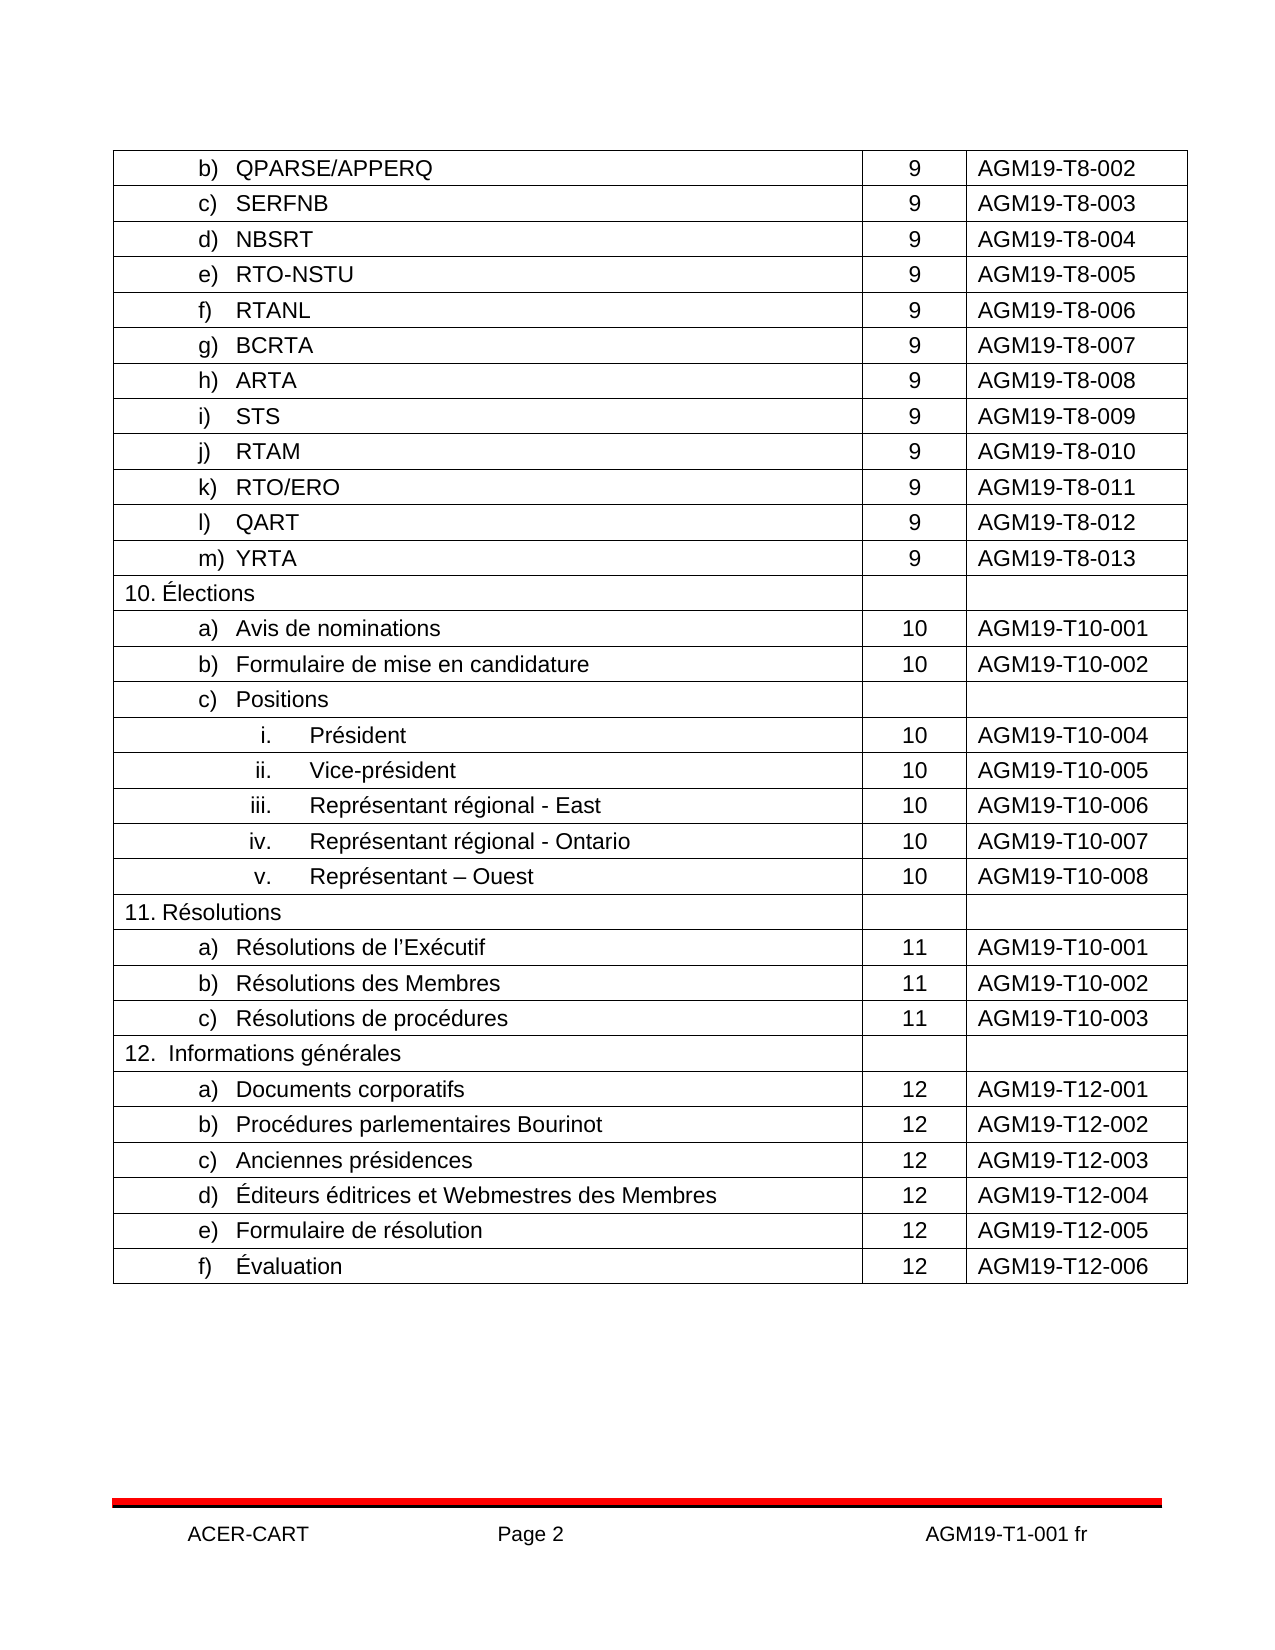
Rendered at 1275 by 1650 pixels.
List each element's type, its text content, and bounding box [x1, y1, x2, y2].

table_cell Résolutions [114, 895, 862, 929]
table_cell 9 [863, 186, 966, 221]
table_cell AGM19-T8-006 [967, 293, 1187, 327]
table_cell AGM19-T8-010 [967, 434, 1187, 469]
table_cell AGM19-T10-003 [967, 1001, 1187, 1035]
table_cell RTO/ERO [114, 470, 862, 504]
table_cell 12 [863, 1072, 966, 1106]
table_cell AGM19-T8-007 [967, 328, 1187, 362]
table_cell AGM19-T12-003 [967, 1143, 1187, 1177]
table_cell 9 [863, 505, 966, 539]
table_cell 10 [863, 718, 966, 752]
table_cell Informations générales [114, 1036, 862, 1071]
table_cell AGM19-T10-005 [967, 753, 1187, 787]
table_cell [967, 682, 1187, 717]
table_cell AGM19-T8-004 [967, 222, 1187, 256]
table_cell 9 [863, 470, 966, 504]
table_cell AGM19-T12-005 [967, 1214, 1187, 1248]
table_cell AGM19-T12-004 [967, 1178, 1187, 1212]
table_cell 10 [863, 753, 966, 787]
table_cell QPARSE/APPERQ [114, 151, 862, 185]
table_cell Résolutions de procédures [114, 1001, 862, 1035]
table_cell 9 [863, 399, 966, 433]
table_cell AGM19-T10-002 [967, 966, 1187, 1000]
table_cell Formulaire de mise en candidature [114, 647, 862, 681]
table_cell Positions [114, 682, 862, 717]
table_cell AGM19-T10-004 [967, 718, 1187, 752]
table_cell 9 [863, 151, 966, 185]
table_cell Président [114, 718, 862, 752]
table_cell AGM19-T10-008 [967, 859, 1187, 894]
table_cell STS [114, 399, 862, 433]
table_cell RTO-NSTU [114, 257, 862, 292]
table_cell Documents corporatifs [114, 1072, 862, 1106]
table_cell AGM19-T12-006 [967, 1249, 1187, 1283]
table_cell 12 [863, 1249, 966, 1283]
table_cell AGM19-T8-005 [967, 257, 1187, 292]
table_cell AGM19-T12-002 [967, 1107, 1187, 1142]
table_cell 12 [863, 1143, 966, 1177]
table_cell Résolutions de l’Exécutif [114, 930, 862, 964]
table_cell 12 [863, 1107, 966, 1142]
table_cell 12 [863, 1214, 966, 1248]
table_cell ARTA [114, 364, 862, 398]
table_cell 11 [863, 1001, 966, 1035]
table_cell AGM19-T8-012 [967, 505, 1187, 539]
table_cell AGM19-T8-002 [967, 151, 1187, 185]
table_cell AGM19-T8-008 [967, 364, 1187, 398]
table_cell 10 [863, 611, 966, 646]
table_cell Représentant – Ouest [114, 859, 862, 894]
table_cell AGM19-T8-011 [967, 470, 1187, 504]
table_cell 12 [863, 1178, 966, 1212]
table_cell 9 [863, 222, 966, 256]
table_cell BCRTA [114, 328, 862, 362]
table_cell [863, 682, 966, 717]
table_cell AGM19-T10-001 [967, 930, 1187, 964]
table_cell SERFNB [114, 186, 862, 221]
table_cell YRTA [114, 541, 862, 575]
table_cell Représentant régional - East [114, 789, 862, 823]
table_cell Représentant régional - Ontario [114, 824, 862, 858]
table_cell Élections [114, 576, 862, 610]
table_cell 10 [863, 789, 966, 823]
table_cell Éditeurs éditrices et Webmestres des Membres [114, 1178, 862, 1212]
table_cell NBSRT [114, 222, 862, 256]
table_cell Procédures parlementaires Bourinot [114, 1107, 862, 1142]
table_cell 9 [863, 328, 966, 362]
table_cell 11 [863, 966, 966, 1000]
table_cell Formulaire de résolution [114, 1214, 862, 1248]
table_cell 9 [863, 541, 966, 575]
table_cell 10 [863, 824, 966, 858]
table_cell 11 [863, 930, 966, 964]
table_cell AGM19-T12-001 [967, 1072, 1187, 1106]
table_cell AGM19-T8-003 [967, 186, 1187, 221]
table_cell AGM19-T8-013 [967, 541, 1187, 575]
table_cell AGM19-T10-002 [967, 647, 1187, 681]
table_cell 9 [863, 434, 966, 469]
table_cell [863, 895, 966, 929]
table_cell Vice-président [114, 753, 862, 787]
table_cell Anciennes présidences [114, 1143, 862, 1177]
table_cell AGM19-T10-006 [967, 789, 1187, 823]
table_cell [863, 576, 966, 610]
table_cell QART [114, 505, 862, 539]
table_cell 10 [863, 859, 966, 894]
table_cell 9 [863, 293, 966, 327]
table_cell AGM19-T10-007 [967, 824, 1187, 858]
table_cell RTANL [114, 293, 862, 327]
table_cell 9 [863, 364, 966, 398]
table_cell [967, 1036, 1187, 1071]
table_cell AGM19-T10-001 [967, 611, 1187, 646]
table_cell [967, 576, 1187, 610]
table_cell RTAM [114, 434, 862, 469]
table_cell Évaluation [114, 1249, 862, 1283]
table_cell 9 [863, 257, 966, 292]
table_cell 10 [863, 647, 966, 681]
table_cell [967, 895, 1187, 929]
table_cell Avis de nominations [114, 611, 862, 646]
table_cell [863, 1036, 966, 1071]
table_cell AGM19-T8-009 [967, 399, 1187, 433]
table_cell Résolutions des Membres [114, 966, 862, 1000]
